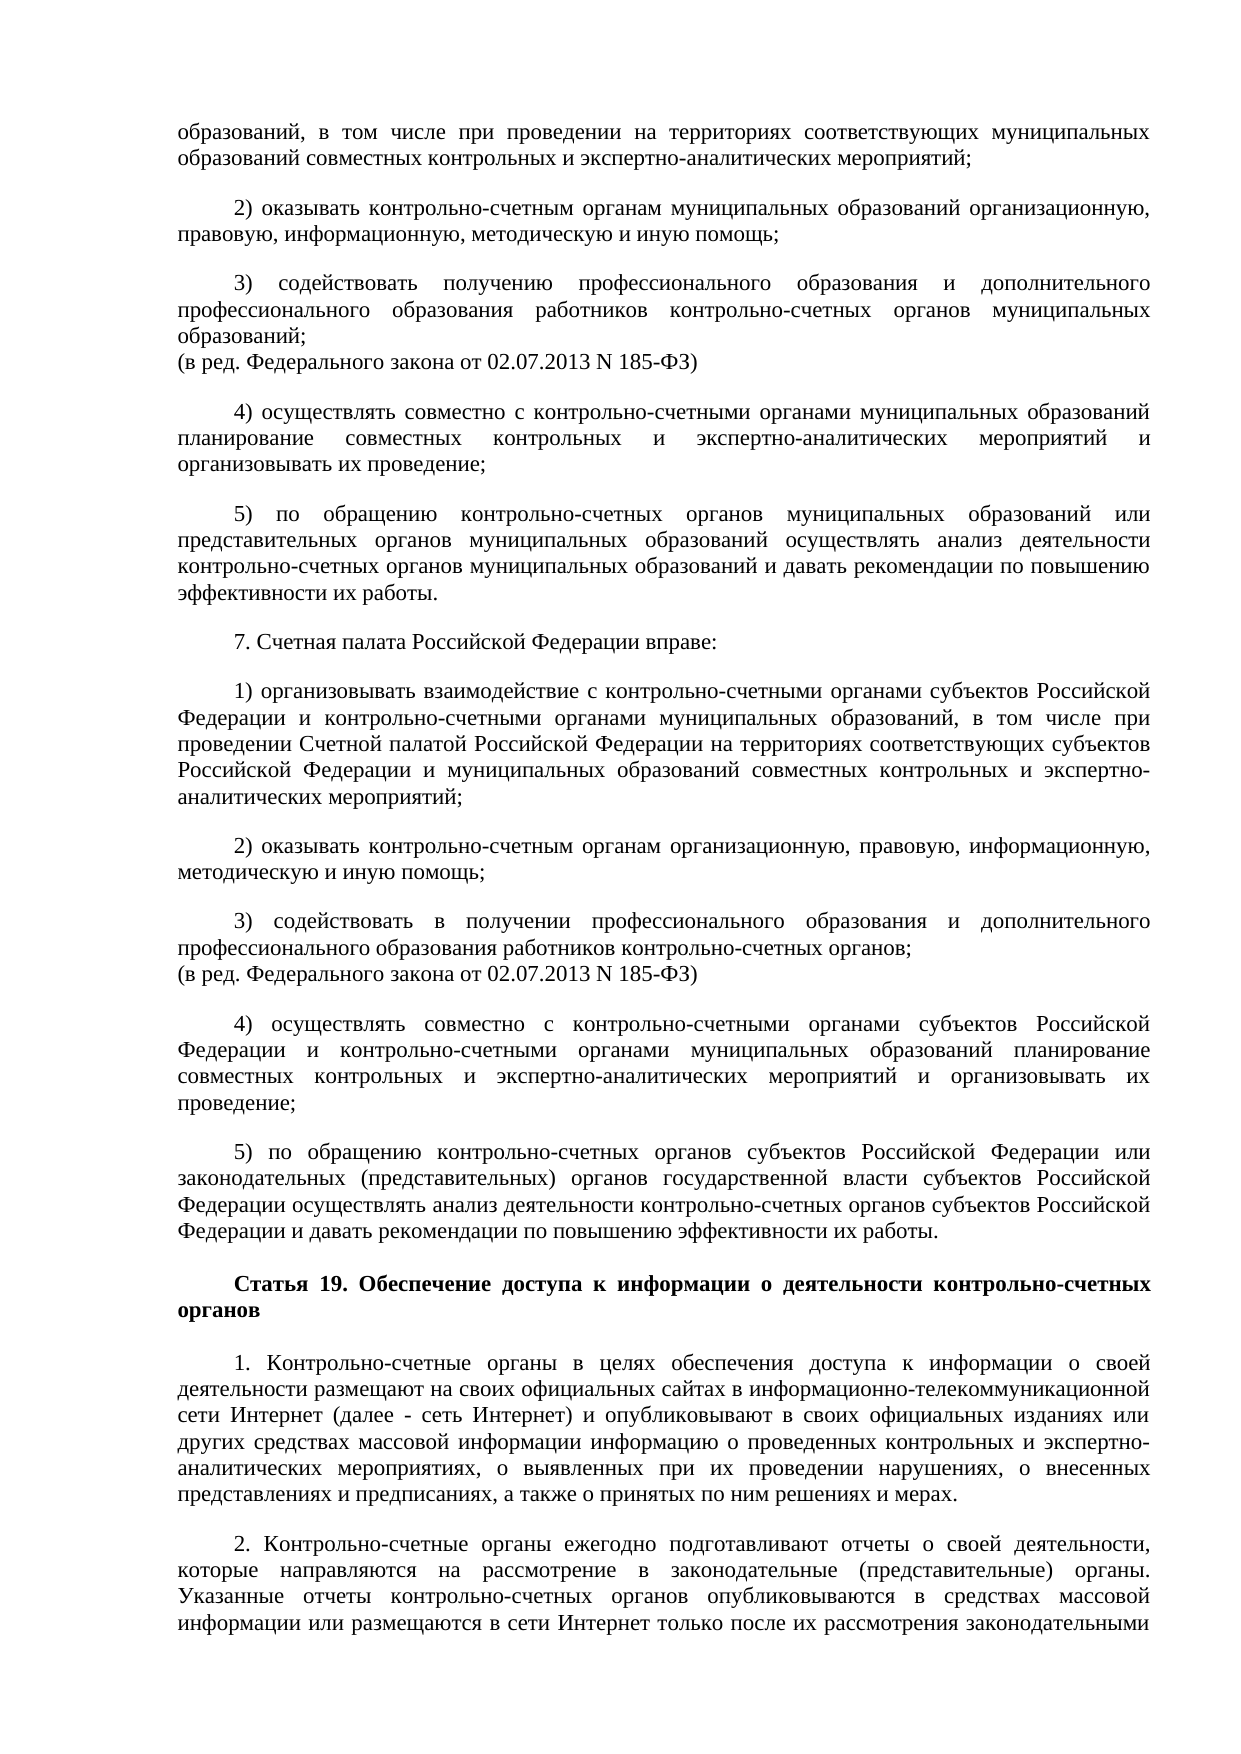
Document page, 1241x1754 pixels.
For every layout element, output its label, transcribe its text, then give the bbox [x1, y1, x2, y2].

text 1. Контрольно-счетные органы в целях обеспечения доступа к информации о своей деятельности размещают на своих официальных сайтах в информационно-телекоммуникационной сети Интернет (далее - сеть Интернет) и опубликовывают в своих официальных изданиях или других средствах массовой информации информацию о проведенных контрольных и экспертно-аналитических мероприятиях, о выявленных при их проведении нарушениях, о внесенных представлениях и предписаниях, а также о принятых по ним решениях и мерах. [177, 1349, 1152, 1507]
title Статья 19. Обеспечение доступа к информации о деятельности контрольно-счетных органов [177, 1270, 1152, 1322]
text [177, 1530, 1152, 1635]
text 4) осуществлять совместно с контрольно-счетными органами субъектов Российской Федерации и контрольно-счетными органами муниципальных образований планирование совместных контрольных и экспертно-аналитических мероприятий и организовывать их проведение; [177, 1009, 1152, 1115]
text 1) организовывать взаимодействие с контрольно-счетными органами субъектов Российской Федерации и контрольно-счетными органами муниципальных образований, в том числе при проведении Счетной палатой Российской Федерации на территориях соответствующих субъектов Российской Федерации и муниципальных образований совместных контрольных и экспертно-аналитических мероприятий; [177, 677, 1152, 809]
text 3) содействовать в получении профессионального образования и дополнительного профессионального образования работников контрольно-счетных органов; [177, 908, 1152, 960]
text 5) по обращению контрольно-счетных органов субъектов Российской Федерации или законодательных (представительных) органов государственной власти субъектов Российской Федерации осуществлять анализ деятельности контрольно-счетных органов субъектов Российской Федерации и давать рекомендации по повышению эффективности их работы. [177, 1138, 1152, 1243]
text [177, 118, 1152, 171]
text 2) оказывать контрольно-счетным органам муниципальных образований организационную, правовую, информационную, методическую и иную помощь; [177, 194, 1152, 246]
text 4) осуществлять совместно с контрольно-счетными органами муниципальных образований планирование совместных контрольных и экспертно-аналитических мероприятий и организовывать их проведение; [177, 398, 1152, 477]
text (в ред. Федерального закона от 02.07.2013 N 185-ФЗ) [177, 960, 1152, 987]
text 5) по обращению контрольно-счетных органов муниципальных образований или представительных органов муниципальных образований осуществлять анализ деятельности контрольно-счетных органов муниципальных образований и давать рекомендации по повышению эффективности их работы. [177, 500, 1152, 605]
text 7. Счетная палата Российской Федерации вправе: [177, 628, 1152, 654]
text 3) содействовать получению профессионального образования и дополнительного профессионального образования работников контрольно-счетных органов муниципальных образований; [177, 269, 1152, 348]
text (в ред. Федерального закона от 02.07.2013 N 185-ФЗ) [177, 348, 1152, 375]
text 2) оказывать контрольно-счетным органам организационную, правовую, информационную, методическую и иную помощь; [177, 832, 1152, 885]
